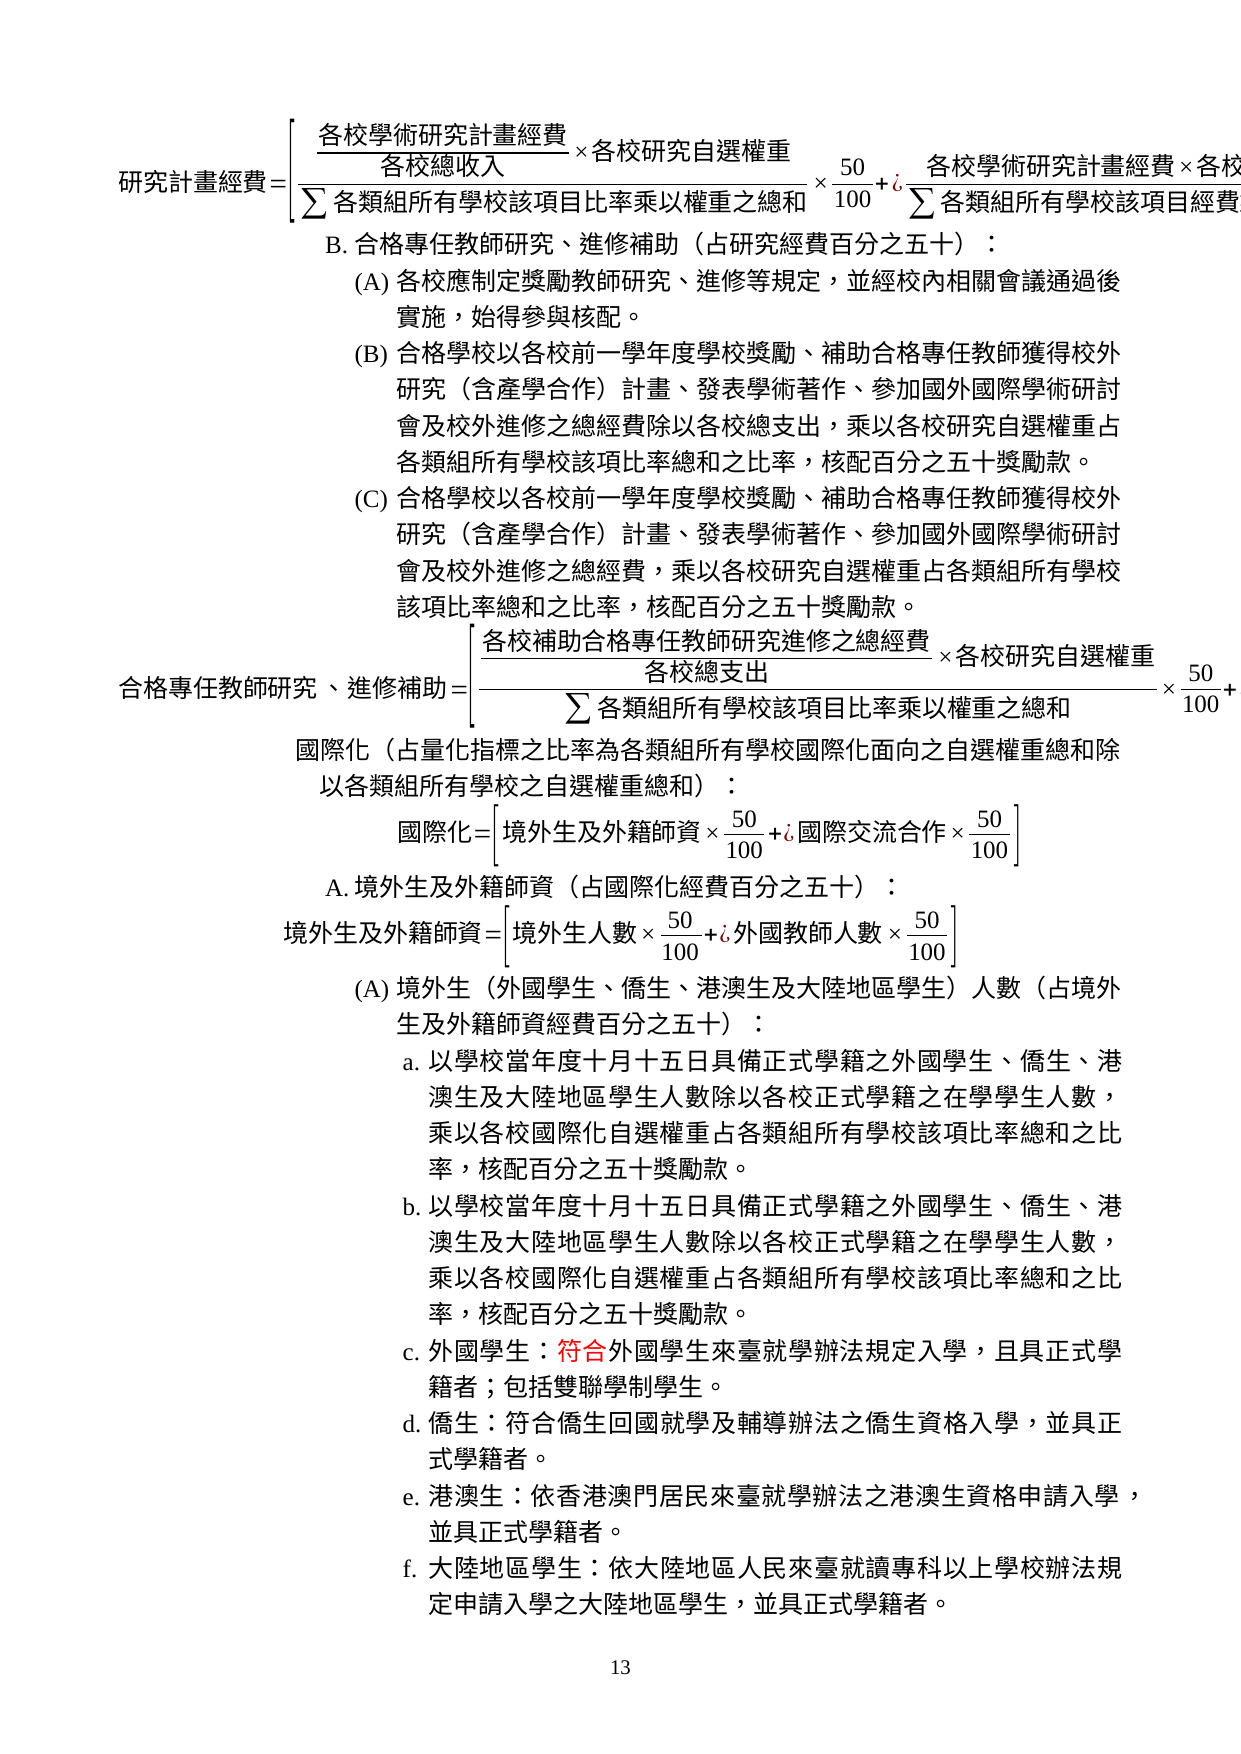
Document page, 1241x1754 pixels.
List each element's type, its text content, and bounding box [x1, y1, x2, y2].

list 境外生（外國學生、僑生、港澳生及大陸地區學生）人數（占境外生及外籍師資經費百分之五十）： [354, 968, 1122, 1041]
list 以學校當年度十月十五日具備正式學籍之外國學生、僑生、港澳生及大陸地區學生人數除以各校正式學籍之在學學生人數，乘以各校國際化自選權重占各類組所有學校該項比率總和之比率，核配百分之五十獎勵款。 [402, 1186, 1122, 1331]
list 以學校當年度十月十五日具備正式學籍之外國學生、僑生、港澳生及大陸地區學生人數除以各校正式學籍之在學學生人數，乘以各校國際化自選權重占各類組所有學校該項比率總和之比率，核配百分之五十獎勵款。 [402, 1041, 1122, 1186]
list 各校應制定獎勵教師研究、進修等規定，並經校內相關會議通過後實施，始得參與核配。 [354, 261, 1122, 333]
list 大陸地區學生：依大陸地區人民來臺就讀專科以上學校辦法規定申請入學之大陸地區學生，並具正式學籍者。 [402, 1548, 1122, 1621]
list 合格學校以各校前一學年度學校獎勵、補助合格專任教師獲得校外研究（含產學合作）計畫、發表學術著作、參加國外國際學術研討會及校外進修之總經費除以各校總支出，乘以各校研究自選權重占各類組所有學校該項比率總和之比率，核配百分之五十獎勵款。 [354, 333, 1122, 478]
list 僑生：符合僑生回國就學及輔導辦法之僑生資格入學，並具正式學籍者。 [402, 1403, 1122, 1476]
list 合格專任教師研究、進修補助（占研究經費百分之五十）： [325, 225, 1122, 261]
list 境外生及外籍師資（占國際化經費百分之五十）： [325, 867, 1122, 904]
list 港澳生：依香港澳門居民來臺就學辦法之港澳生資格申請入學，並具正式學籍者。 [402, 1476, 1122, 1548]
list 合格學校以各校前一學年度學校獎勵、補助合格專任教師獲得校外研究（含產學合作）計畫、發表學術著作、參加國外國際學術研討會及校外進修之總經費，乘以各校研究自選權重占各類組所有學校該項比率總和之比率，核配百分之五十獎勵款。 [354, 478, 1122, 623]
list 國際化（占量化指標之比率為各類組所有學校國際化面向之自選權重總和除以各類組所有學校之自選權重總和）： [254, 730, 1122, 803]
list 外國學生：符合外國學生來臺就學辦法規定入學，且具正式學籍者；包括雙聯學制學生。 [402, 1331, 1122, 1403]
